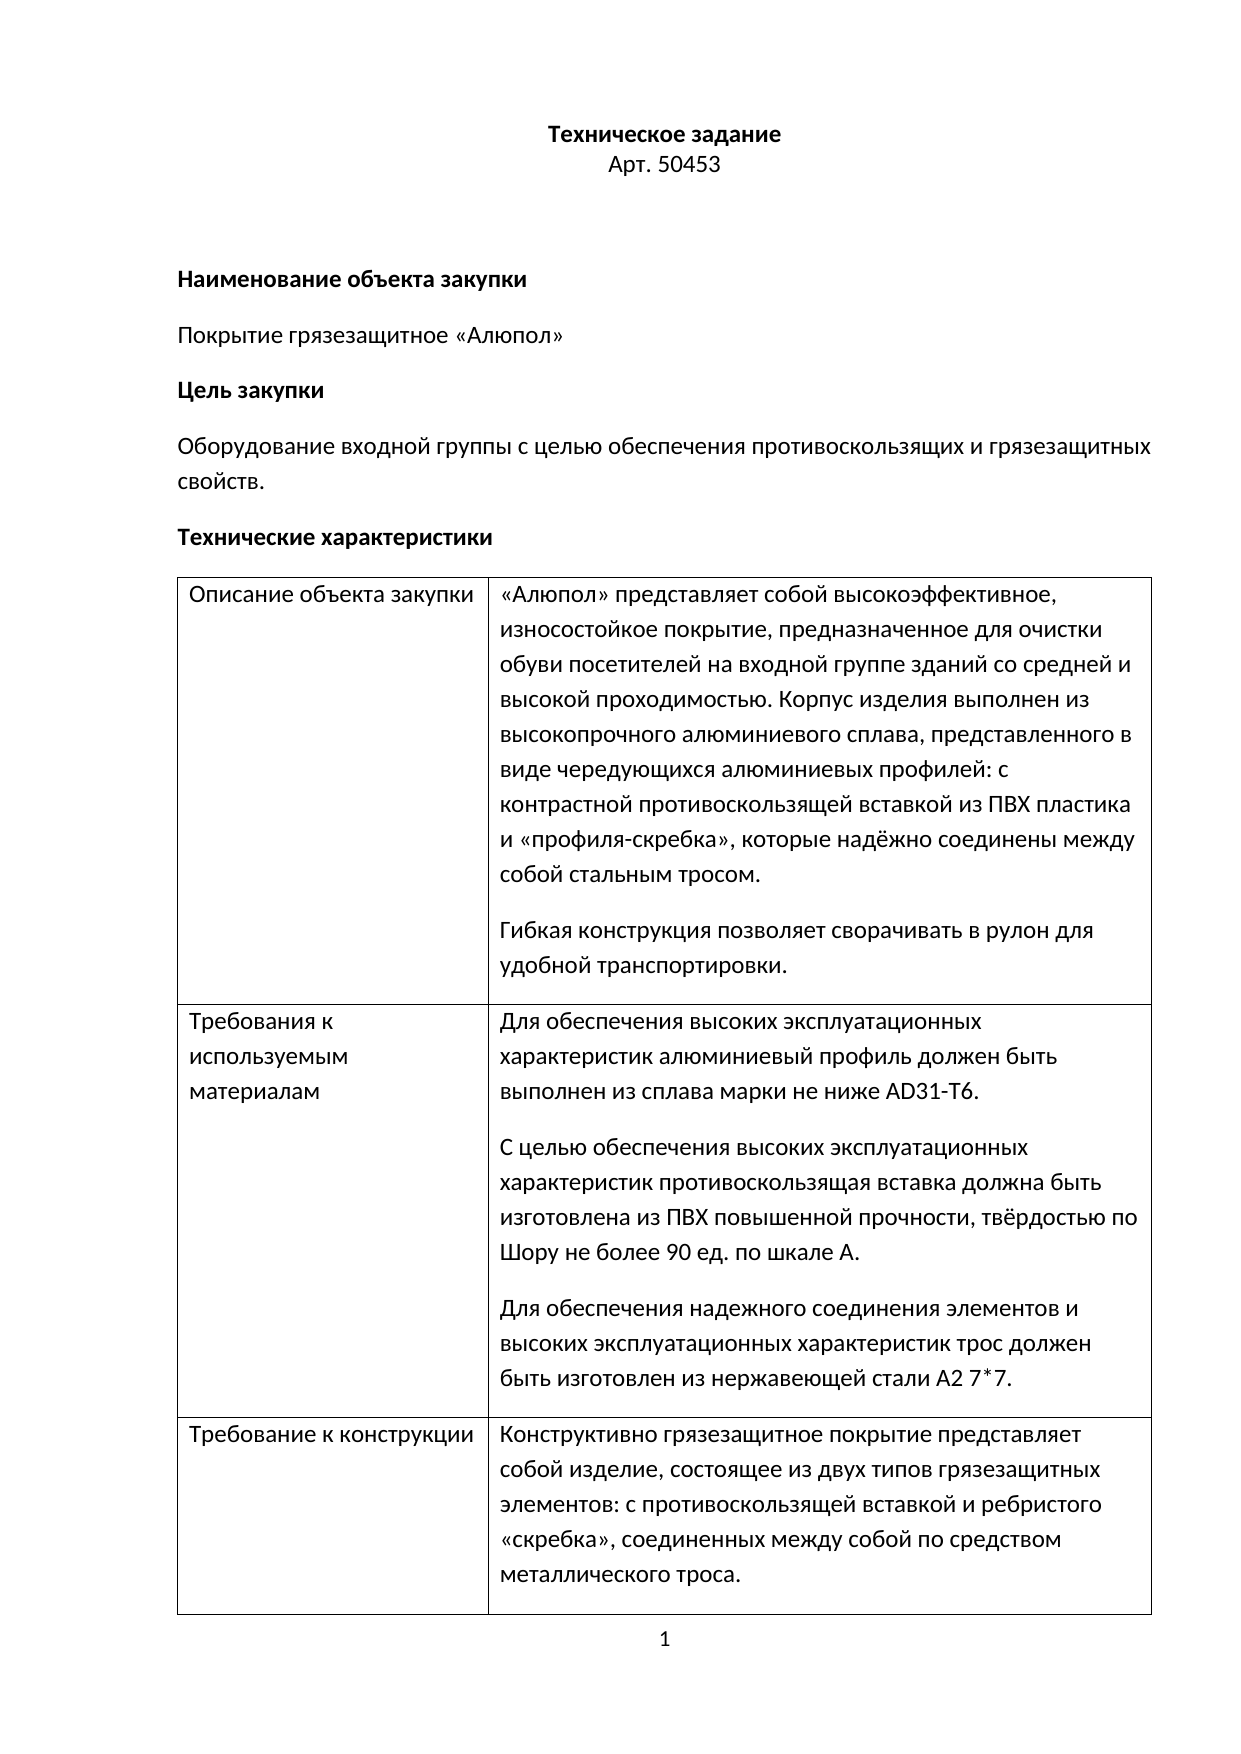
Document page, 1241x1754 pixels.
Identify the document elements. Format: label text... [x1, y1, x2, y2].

table_header Описание объекта закупки [178, 578, 488, 1004]
table_cell Для обеспечения высоких эксплуатационных характеристик алюминиевый профиль должен быть выполнен из сплава марки не ниже AD31-T6. С целью обеспечения высоких эксплуатационных характеристик противоскользящая вставка должна быть изготовлена из ПВХ повышенной прочности, твёрдостью по Шору не более 90 ед. по шкале А. Для обеспечения надежного соединения элементов и высоких эксплуатационных характеристик трос должен быть изготовлен из нержавеющей стали А2 7*7. [489, 1005, 1151, 1417]
text Технические характеристики [177, 521, 1152, 552]
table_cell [178, 1418, 488, 1613]
text Арт. 50453 [177, 149, 1152, 179]
text Техническое задание [177, 118, 1152, 149]
text Наименование объекта закупки [177, 263, 1152, 293]
table_header «Алюпол» представляет собой высокоэффективное, износостойкое покрытие, предназначенное для очистки обуви посетителей на входной группе зданий со средней и высокой проходимостью. Корпус изделия выполнен из высокопрочного алюминиевого сплава, представленного в виде чередующихся алюминиевых профилей: с контрастной противоскользящей вставкой из ПВХ пластика и «профиля-скребка», которые надёжно соединены между собой стальным тросом. Гибкая конструкция позволяет сворачивать в рулон для удобной транспортировки. [489, 578, 1151, 1004]
table_cell Требования к используемым материалам [178, 1005, 488, 1417]
text Покрытие грязезащитное «Алюпол» [177, 319, 1152, 349]
text Оборудование входной группы с целью обеспечения противоскользящих и грязезащитных свойств. [177, 431, 1152, 496]
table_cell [489, 1418, 1151, 1613]
text Цель закупки [177, 375, 1152, 405]
